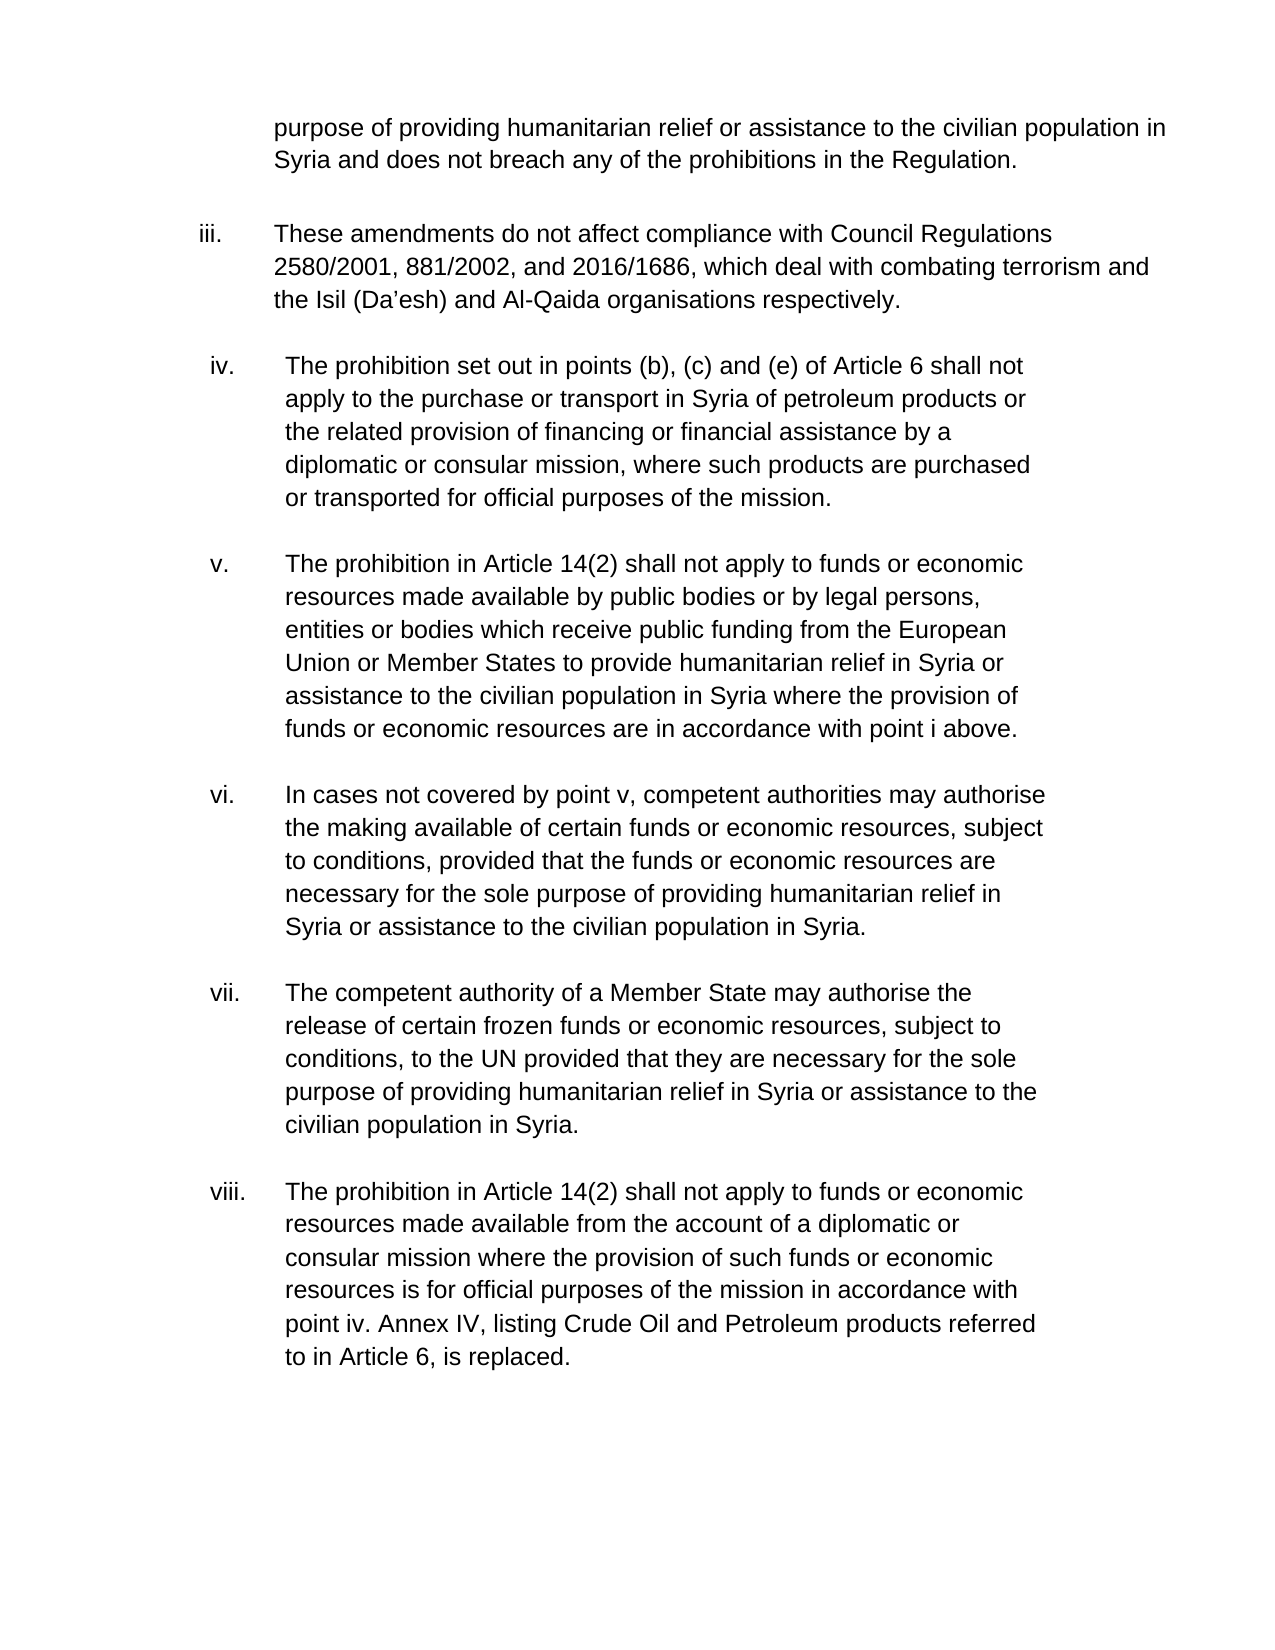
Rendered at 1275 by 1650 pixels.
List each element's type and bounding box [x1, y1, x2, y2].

table_header [139, 113, 1144, 1540]
